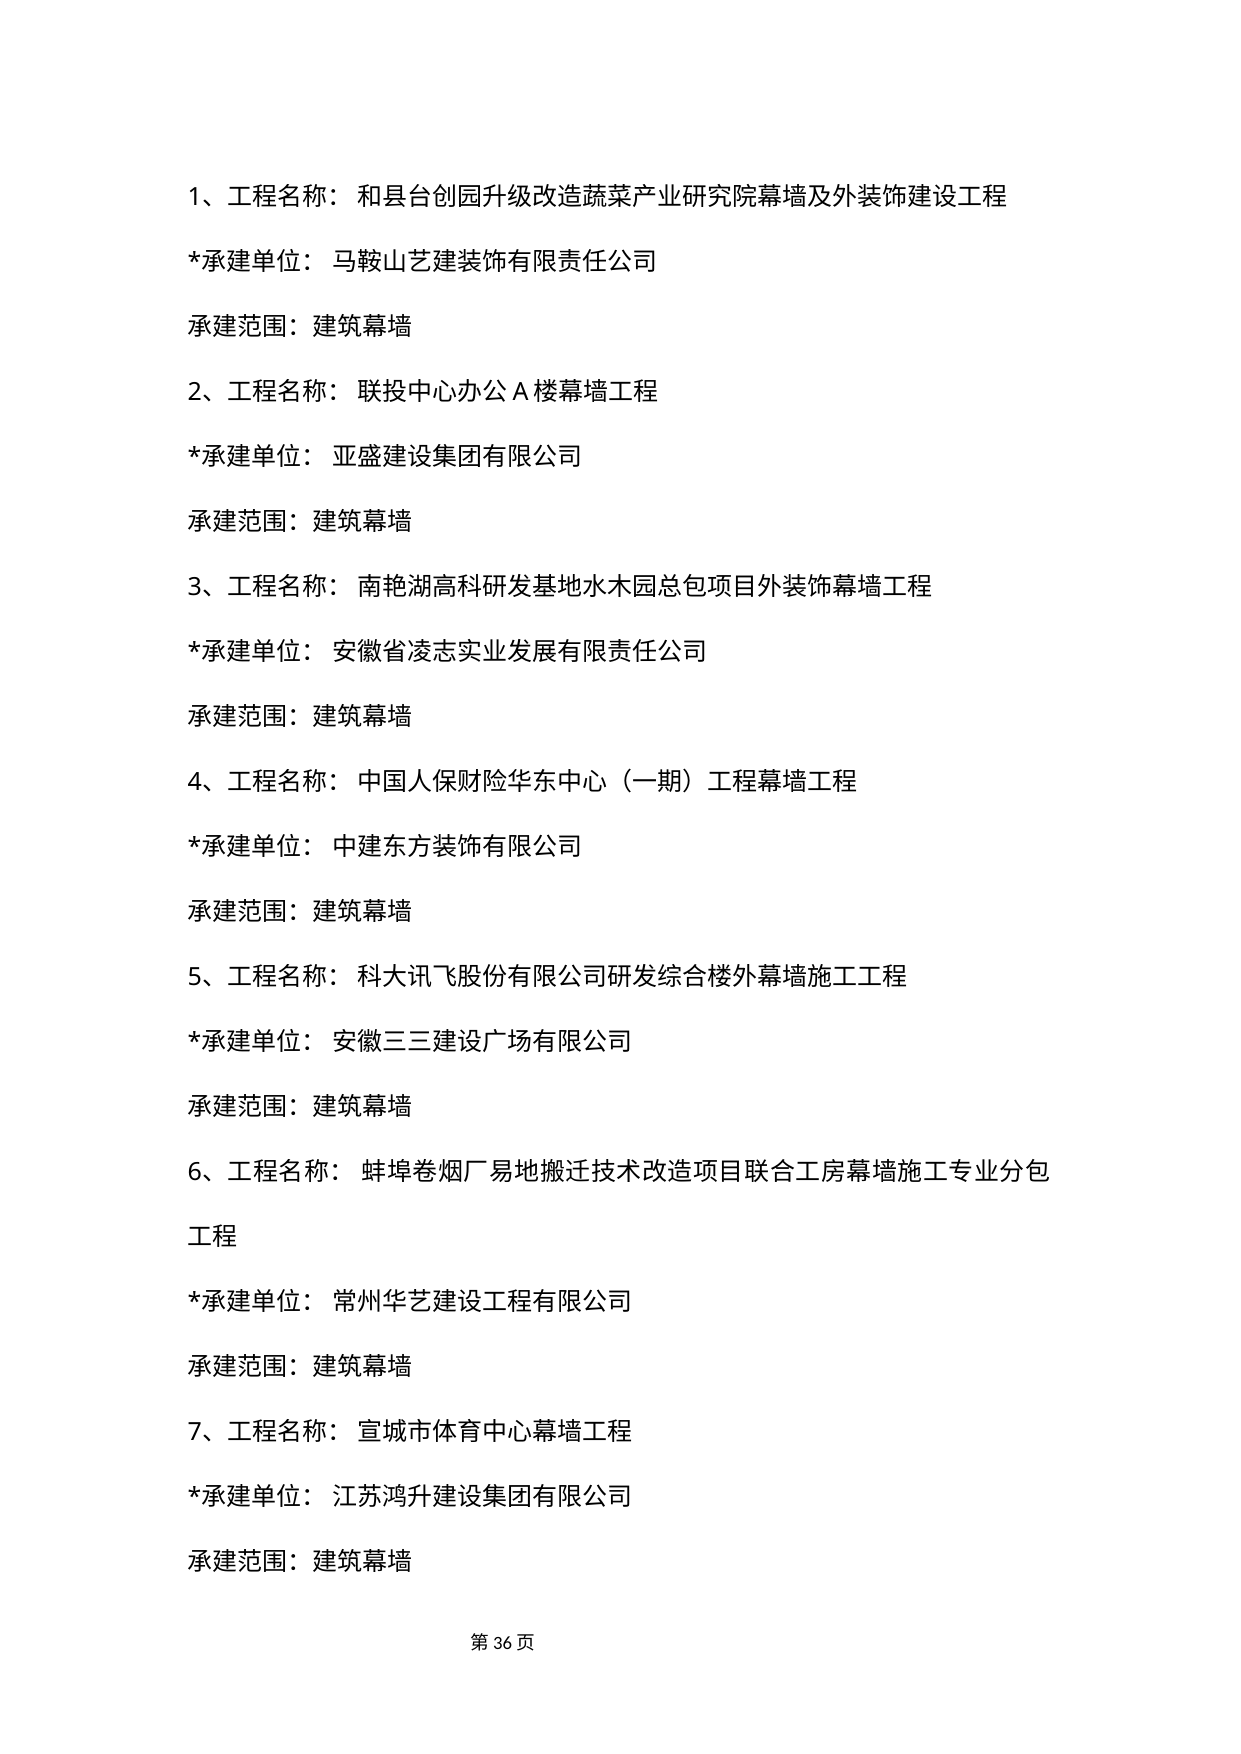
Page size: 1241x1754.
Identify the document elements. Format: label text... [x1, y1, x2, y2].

text 5、工程名称： 科大讯飞股份有限公司研发综合楼外幕墙施工工程 [187, 942, 1053, 1007]
text *承建单位： 江苏鸿升建设集团有限公司 [187, 1462, 1053, 1527]
text 承建范围：建筑幕墙 [187, 877, 1053, 942]
text *承建单位： 常州华艺建设工程有限公司 [187, 1267, 1053, 1332]
text 承建范围：建筑幕墙 [187, 1332, 1053, 1397]
text 3、工程名称： 南艳湖高科研发基地水木园总包项目外装饰幕墙工程 [187, 552, 1053, 617]
text 承建范围：建筑幕墙 [187, 292, 1053, 357]
text 6、工程名称： 蚌埠卷烟厂易地搬迁技术改造项目联合工房幕墙施工专业分包工程 [187, 1137, 1053, 1267]
text *承建单位： 亚盛建设集团有限公司 [187, 422, 1053, 487]
text 承建范围：建筑幕墙 [187, 1072, 1053, 1137]
text 1、工程名称： 和县台创园升级改造蔬菜产业研究院幕墙及外装饰建设工程 [187, 162, 1053, 227]
text *承建单位： 安徽省凌志实业发展有限责任公司 [187, 617, 1053, 682]
text 承建范围：建筑幕墙 [187, 1527, 1053, 1592]
text *承建单位： 中建东方装饰有限公司 [187, 812, 1053, 877]
text 7、工程名称： 宣城市体育中心幕墙工程 [187, 1397, 1053, 1462]
text 2、工程名称： 联投中心办公A楼幕墙工程 [187, 357, 1053, 422]
text *承建单位： 马鞍山艺建装饰有限责任公司 [187, 227, 1053, 292]
text 承建范围：建筑幕墙 [187, 487, 1053, 552]
text *承建单位： 安徽三三建设广场有限公司 [187, 1007, 1053, 1072]
text 承建范围：建筑幕墙 [187, 682, 1053, 747]
text 4、工程名称： 中国人保财险华东中心（一期）工程幕墙工程 [187, 747, 1053, 812]
